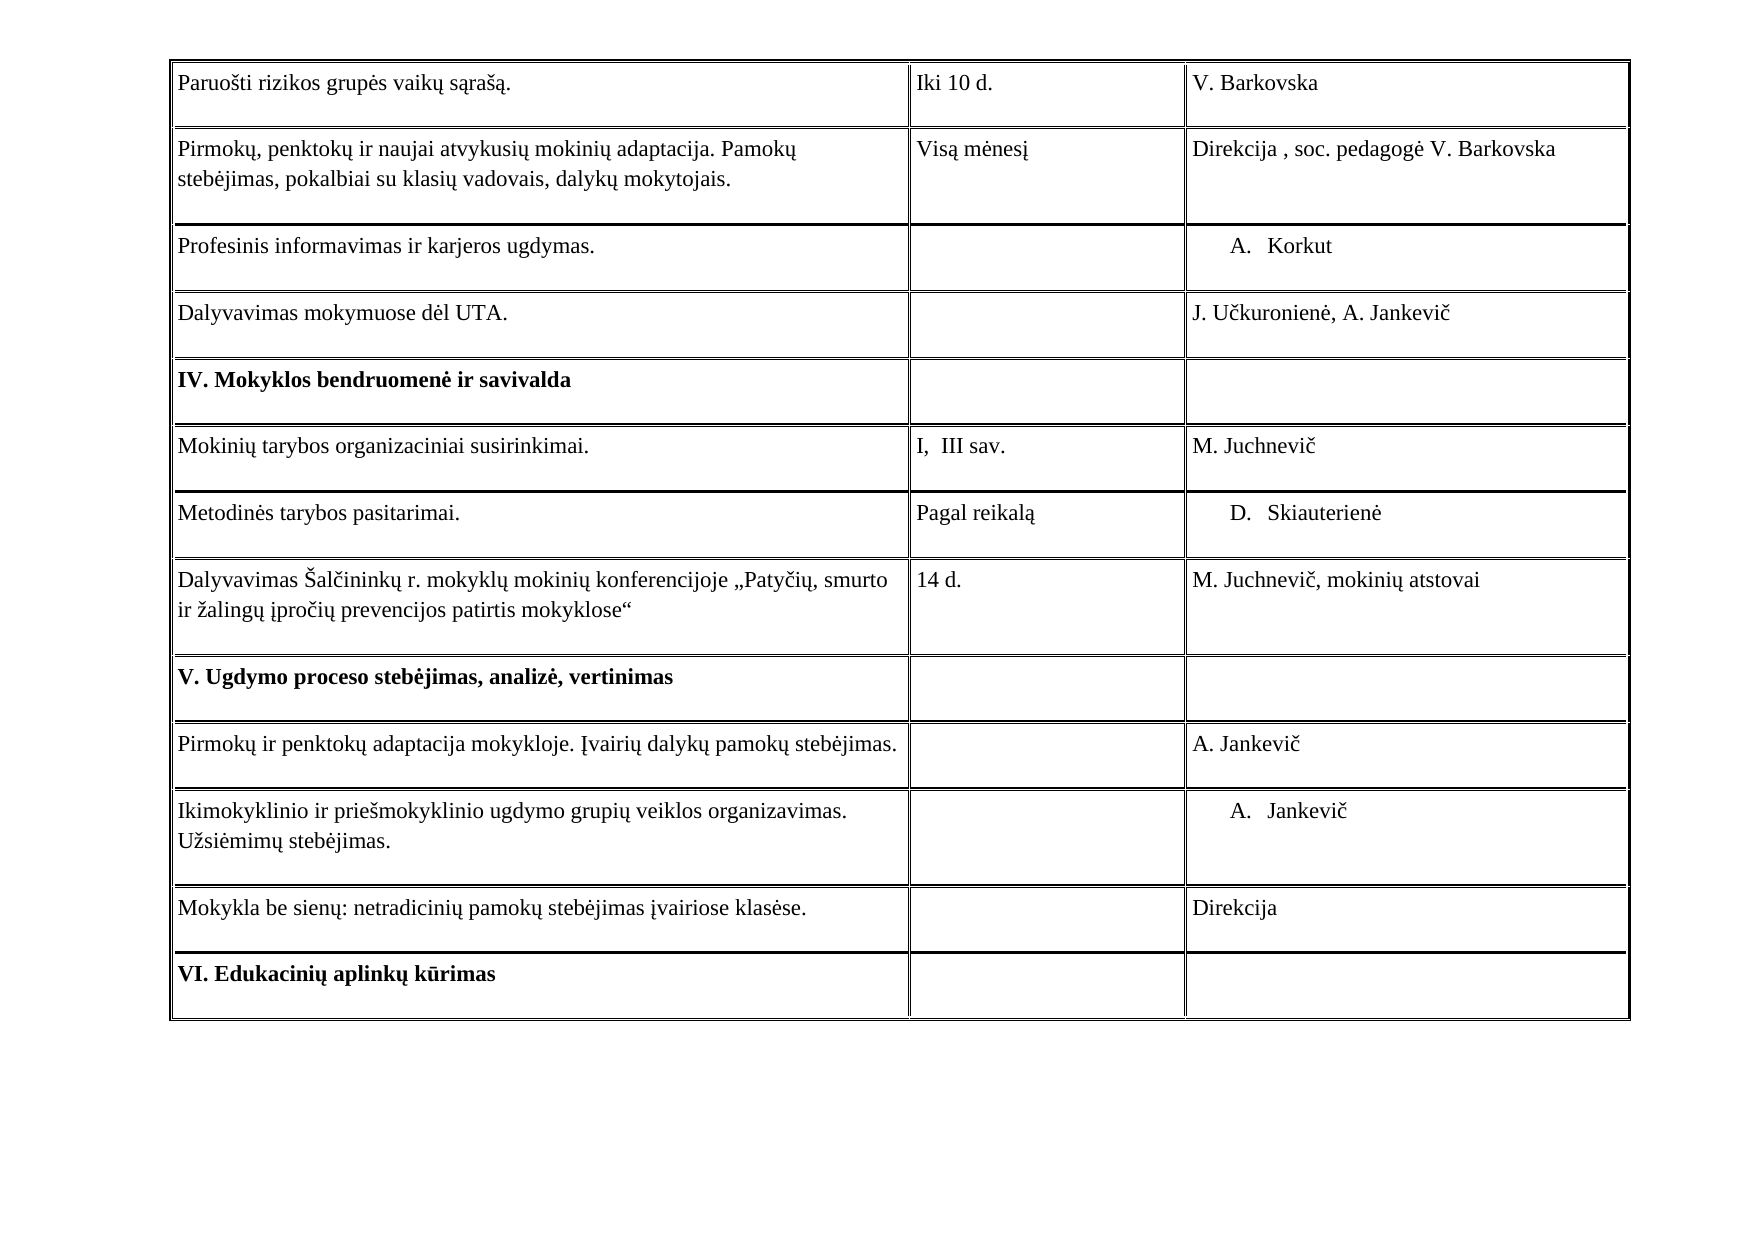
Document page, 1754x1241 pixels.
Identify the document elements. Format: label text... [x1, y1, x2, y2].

table_cell [911, 724, 1184, 787]
table_cell [910, 954, 1186, 1018]
table_cell [911, 791, 1184, 884]
table_cell Korkut [1187, 223, 1629, 289]
table_cell IV. Mokyklos bendruomenė ir savivalda [173, 356, 908, 423]
table_cell Mokykla be sienų: netradicinių pamokų stebėjimas įvairiose klasėse. [173, 884, 908, 951]
table_cell Pagal reikalą [911, 493, 1184, 557]
table_cell VI. Edukacinių aplinkų kūrimas [173, 951, 910, 1018]
table_cell Profesinis informavimas ir karjeros ugdymas. [171, 223, 908, 289]
table_cell A. Jankevič [1187, 720, 1629, 787]
table_cell Metodinės tarybos pasitarimai. [173, 490, 908, 557]
table_cell [911, 888, 1184, 951]
table_cell Dalyvavimas Šalčininkų r. mokyklų mokinių konferencijoje „Patyčių, smurto ir žalingų įpročių prevencijos patirtis mokyklose“ [171, 557, 910, 654]
table_cell [1186, 654, 1629, 720]
table_cell J. Učkuronienė, A. Jankevič [1187, 290, 1629, 356]
table_cell I, III sav. [911, 427, 1184, 490]
table_cell Mokinių tarybos organizaciniai susirinkimai. [173, 423, 908, 490]
table_cell Ikimokyklinio ir priešmokyklinio ugdymo grupių veiklos organizavimas. Užsiėmimų stebėjimas. [173, 787, 908, 884]
table_cell Iki 10 d. [910, 63, 1186, 126]
table_cell 14 d. [911, 560, 1184, 654]
table_cell V. Barkovska [1186, 63, 1628, 126]
table_cell Paruošti rizikos grupės vaikų sąrašą. [173, 63, 910, 126]
table_cell M. Juchnevič [1187, 423, 1629, 490]
table_cell [1186, 951, 1628, 1018]
table_cell M. Juchnevič, mokinių atstovai [1186, 557, 1629, 654]
table_cell Pirmokų, penktokų ir naujai atvykusių mokinių adaptacija. Pamokų stebėjimas, pokalbiai su klasių vadovais, dalykų mokytojais. [171, 126, 910, 223]
table_cell [1187, 356, 1629, 423]
table_cell Pirmokų ir penktokų adaptacija mokykloje. Įvairių dalykų pamokų stebėjimas. [173, 720, 908, 787]
table_cell [911, 226, 1184, 289]
table_cell Direkcija [1187, 884, 1629, 951]
table_cell [911, 657, 1184, 720]
table_cell [911, 360, 1184, 423]
table_cell Jankevič [1187, 787, 1629, 884]
table_cell V. Ugdymo proceso stebėjimas, analizė, vertinimas [171, 654, 910, 720]
table_cell Visą mėnesį [911, 129, 1184, 223]
table_cell Direkcija , soc. pedagogė V. Barkovska [1186, 126, 1629, 223]
table_cell Skiauterienė [1187, 490, 1628, 557]
table_cell [911, 293, 1184, 356]
table_cell Dalyvavimas mokymuose dėl UTA. [173, 290, 908, 356]
